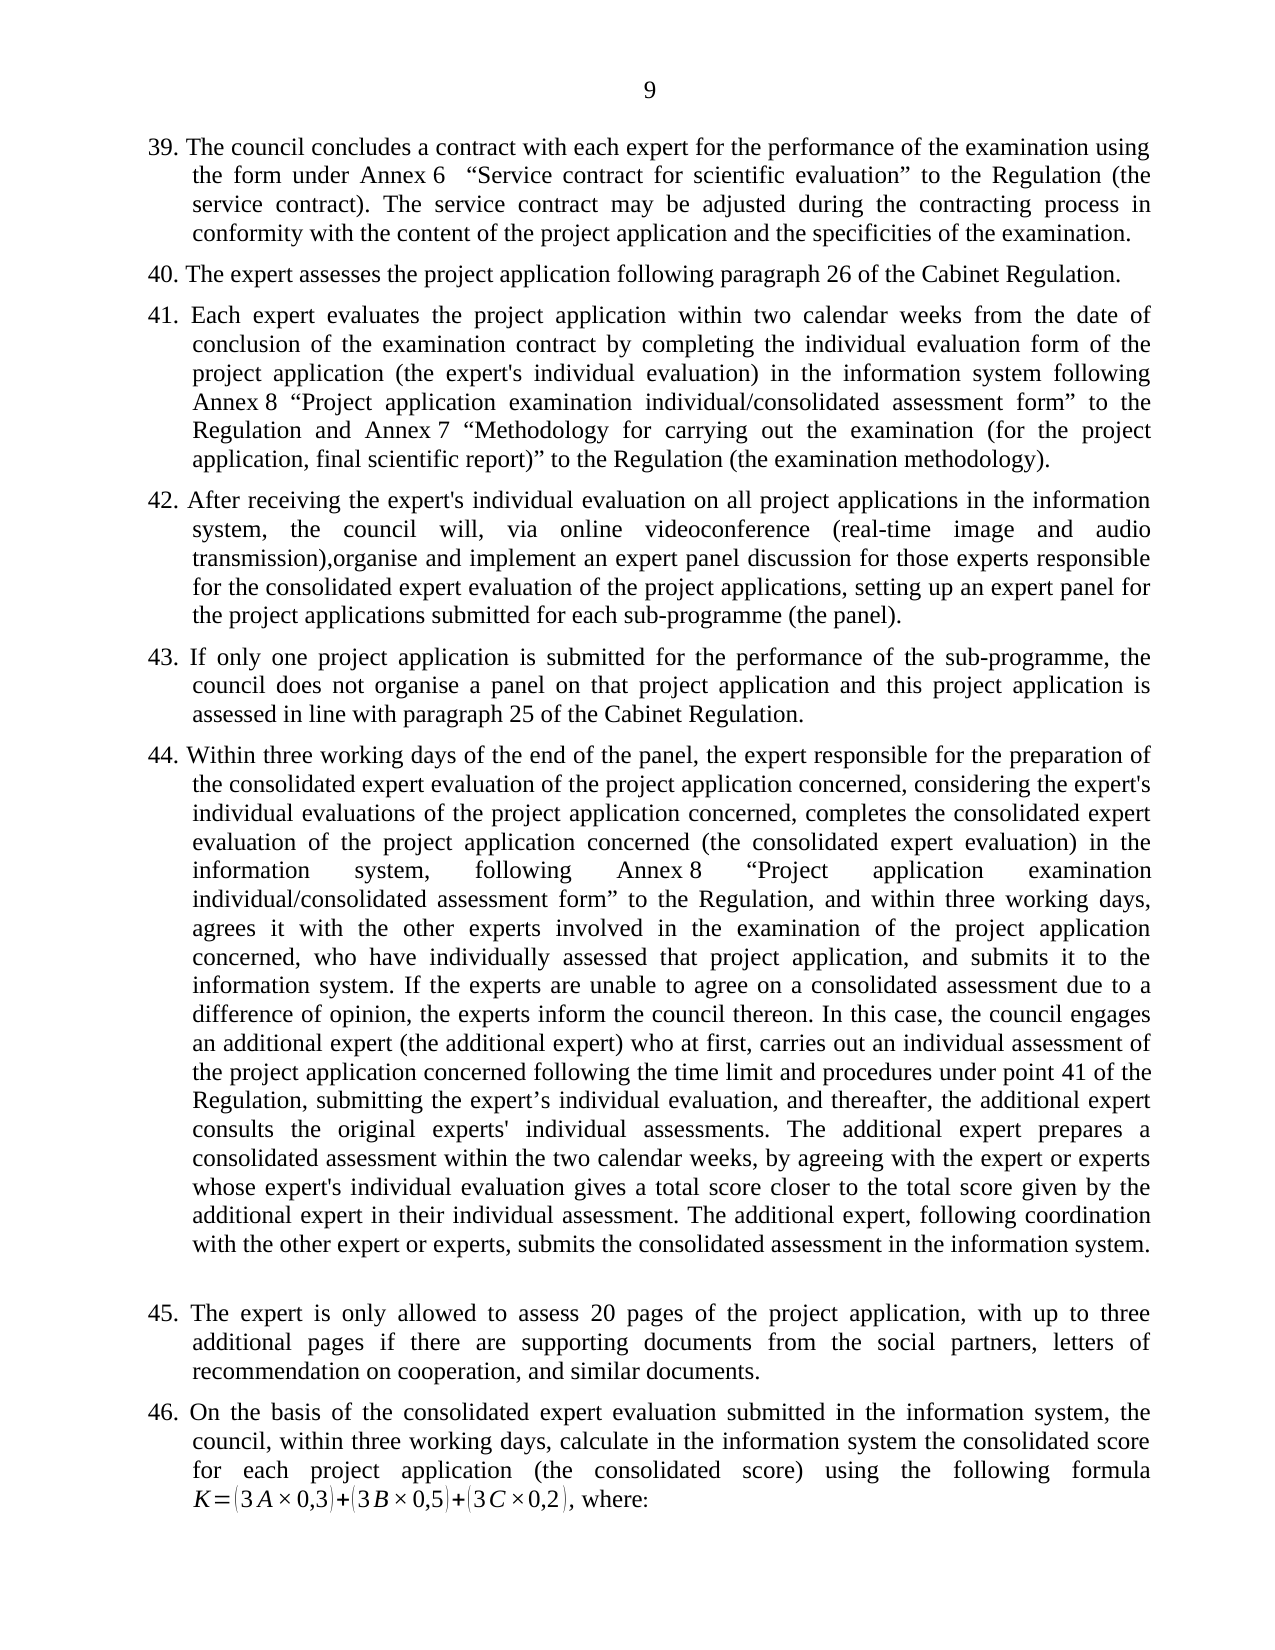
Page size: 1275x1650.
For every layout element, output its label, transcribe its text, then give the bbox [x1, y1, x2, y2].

text 40. The expert assesses the project application following paragraph 26 of the Cabinet Regulation. [148, 259, 1152, 288]
text 42. After receiving the expert's individual evaluation on all project applications in the information system, the council will, via online videoconference (real-time image and audio transmission),organise and implement an expert panel discussion for those experts responsible for the consolidated expert evaluation of the project applications, setting up an expert panel for the project applications submitted for each sub-programme (the panel). [148, 486, 1152, 629]
text 43. If only one project application is submitted for the performance of the sub-programme, the council does not organise a panel on that project application and this project application is assessed in line with paragraph 25 of the Cabinet Regulation. [148, 642, 1152, 728]
text 44. Within three working days of the end of the panel, the expert responsible for the preparation of the consolidated expert evaluation of the project application concerned, considering the expert's individual evaluations of the project application concerned, completes the consolidated expert evaluation of the project application concerned (the consolidated expert evaluation) in the information system, following Annex 8 “Project application examination individual/consolidated assessment form” to the Regulation, and within three working days, agrees it with the other experts involved in the examination of the project application concerned, who have individually assessed that project application, and submits it to the information system. If the experts are unable to agree on a consolidated assessment due to a difference of opinion, the experts inform the council thereon. In this case, the council engages an additional expert (the additional expert) who at first, carries out an individual assessment of the project application concerned following the time limit and procedures under point 41 of the Regulation, submitting the expert’s individual evaluation, and thereafter, the additional expert consults the original experts' individual assessments. The additional expert prepares a consolidated assessment within the two calendar weeks, by agreeing with the expert or experts whose expert's individual evaluation gives a total score closer to the total score given by the additional expert in their individual assessment. The additional expert, following coordination with the other expert or experts, submits the consolidated assessment in the information system. [148, 741, 1152, 1286]
text 46. On the basis of the consolidated expert evaluation submitted in the information system, the council, within three working days, calculate in the information system the consolidated score for each project application (the consolidated score) using the following formula where: [148, 1397, 1152, 1514]
text 39. The council concludes a contract with each expert for the performance of the examination using the form under Annex 6 “Service contract for scientific evaluation” to the Regulation (the service contract). The service contract may be adjusted during the contracting process in conformity with the content of the project application and the specificities of the examination. [148, 132, 1152, 247]
text 41. Each expert evaluates the project application within two calendar weeks from the date of conclusion of the examination contract by completing the individual evaluation form of the project application (the expert's individual evaluation) in the information system following Annex 8 “Project application examination individual/consolidated assessment form” to the Regulation and Annex 7 “Methodology for carrying out the examination (for the project application, final scientific report)” to the Regulation (the examination methodology). [148, 301, 1152, 473]
text 45. The expert is only allowed to assess 20 pages of the project application, with up to three additional pages if there are supporting documents from the social partners, letters of recommendation on cooperation, and similar documents. [148, 1298, 1152, 1385]
